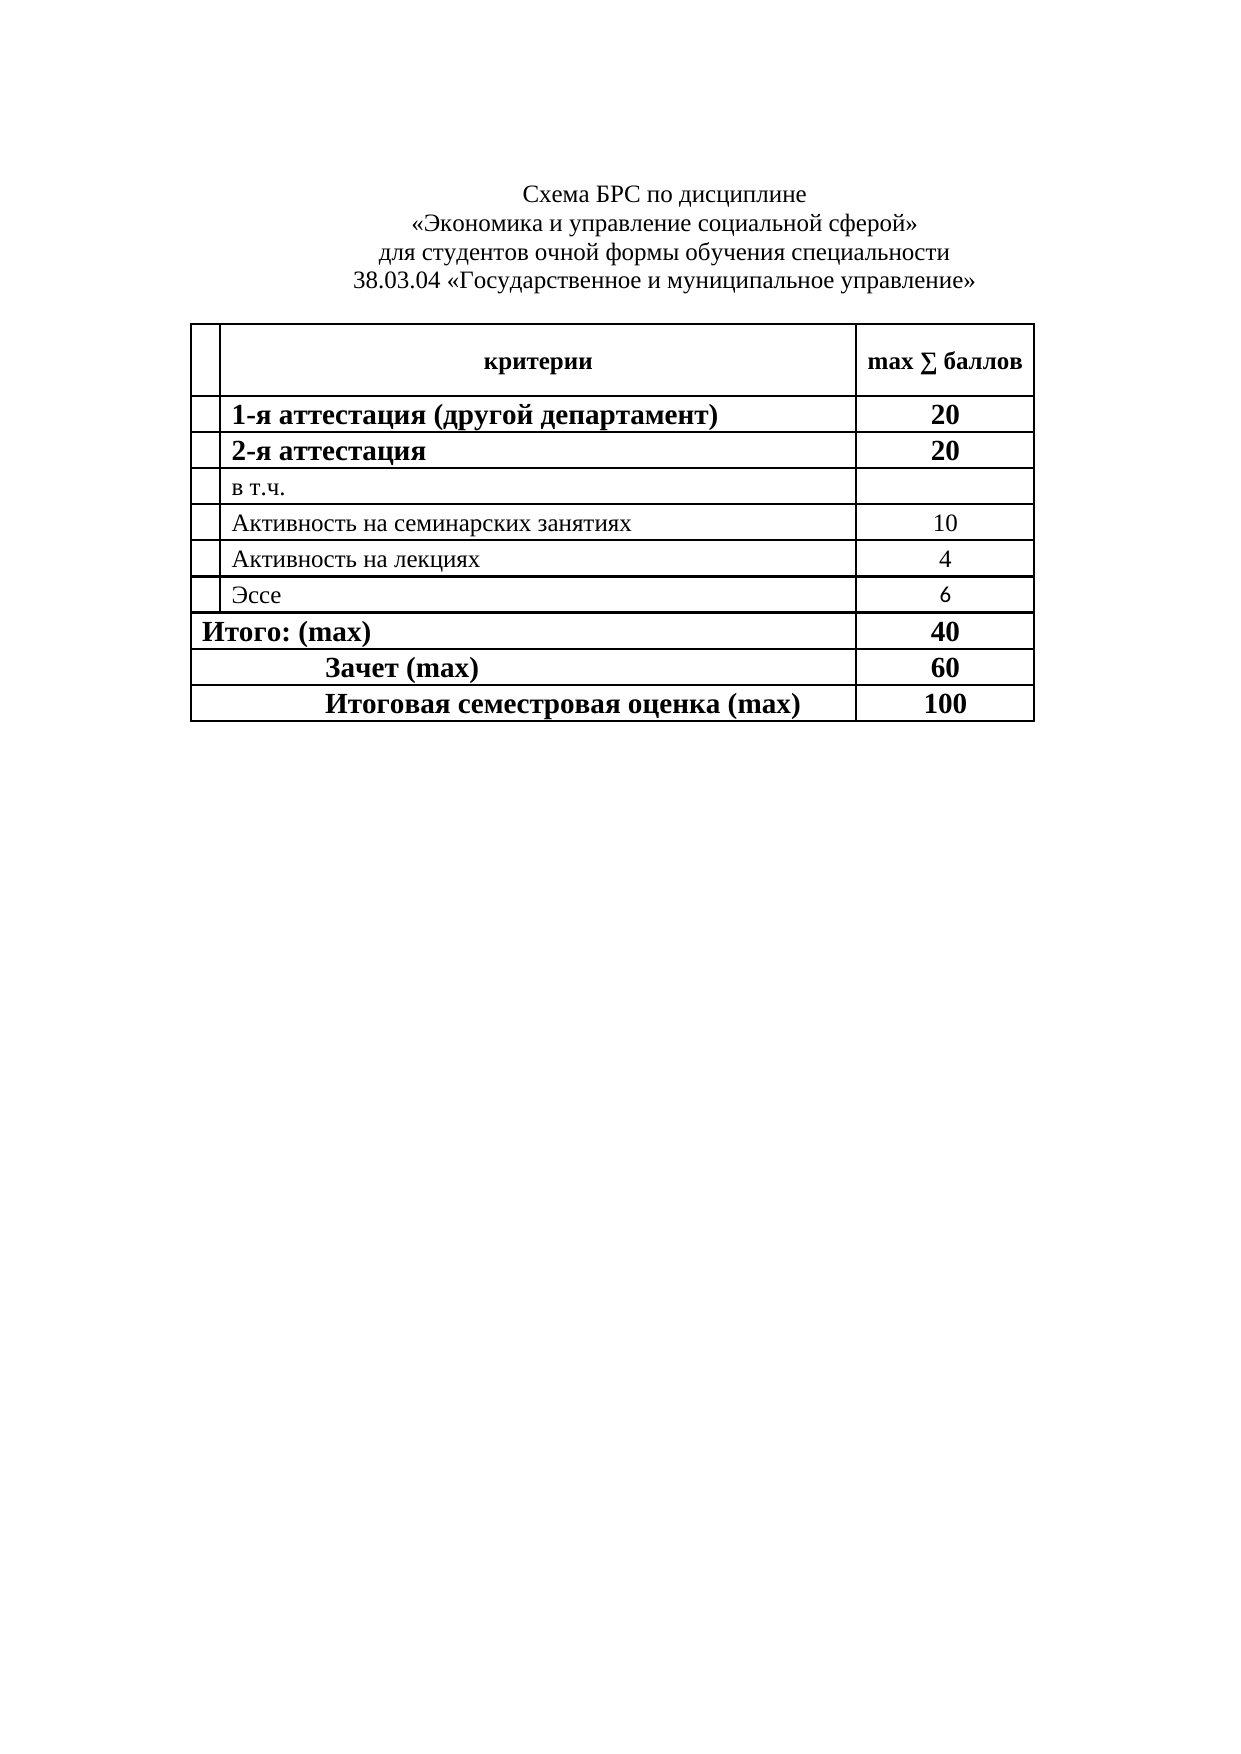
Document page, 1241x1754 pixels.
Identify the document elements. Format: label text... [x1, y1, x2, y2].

table_cell в т.ч. [221, 469, 855, 503]
table_cell [192, 505, 219, 539]
table_cell Зачет (max) [192, 650, 855, 683]
table_cell 20 [857, 397, 1033, 431]
table_cell [192, 433, 219, 467]
table_cell [192, 578, 219, 611]
table_cell Итоговая семестровая оценка (max) [192, 686, 855, 719]
table_cell Итого: (max) [192, 614, 855, 647]
text Схема БРС по дисциплине [177, 179, 1152, 208]
table_cell 1-я аттестация (другой департамент) [221, 397, 855, 431]
table_header критерии [221, 325, 855, 395]
table_cell 6 [857, 578, 1033, 611]
text 38.03.04 «Государственное и муниципальное управление» [177, 266, 1152, 294]
table_cell 10 [857, 505, 1033, 539]
table_cell [192, 397, 219, 431]
table_cell Эссе [221, 578, 855, 611]
table_cell 100 [857, 686, 1033, 719]
table_cell 20 [857, 433, 1033, 467]
table_cell 60 [857, 650, 1033, 683]
table_header max ∑ баллов [857, 325, 1033, 395]
text для студентов очной формы обучения специальности [177, 237, 1152, 266]
table_cell Активность на семинарских занятиях [221, 505, 855, 539]
table_header [192, 325, 219, 395]
table_cell Активность на лекциях [221, 541, 855, 575]
table_cell 4 [857, 541, 1033, 575]
text «Экономика и управление социальной сферой» [177, 208, 1152, 237]
table_cell [192, 541, 219, 575]
table_cell [192, 469, 219, 503]
table_cell 40 [857, 614, 1033, 647]
table_cell [857, 469, 1033, 503]
table_cell 2-я аттестация [221, 433, 855, 467]
